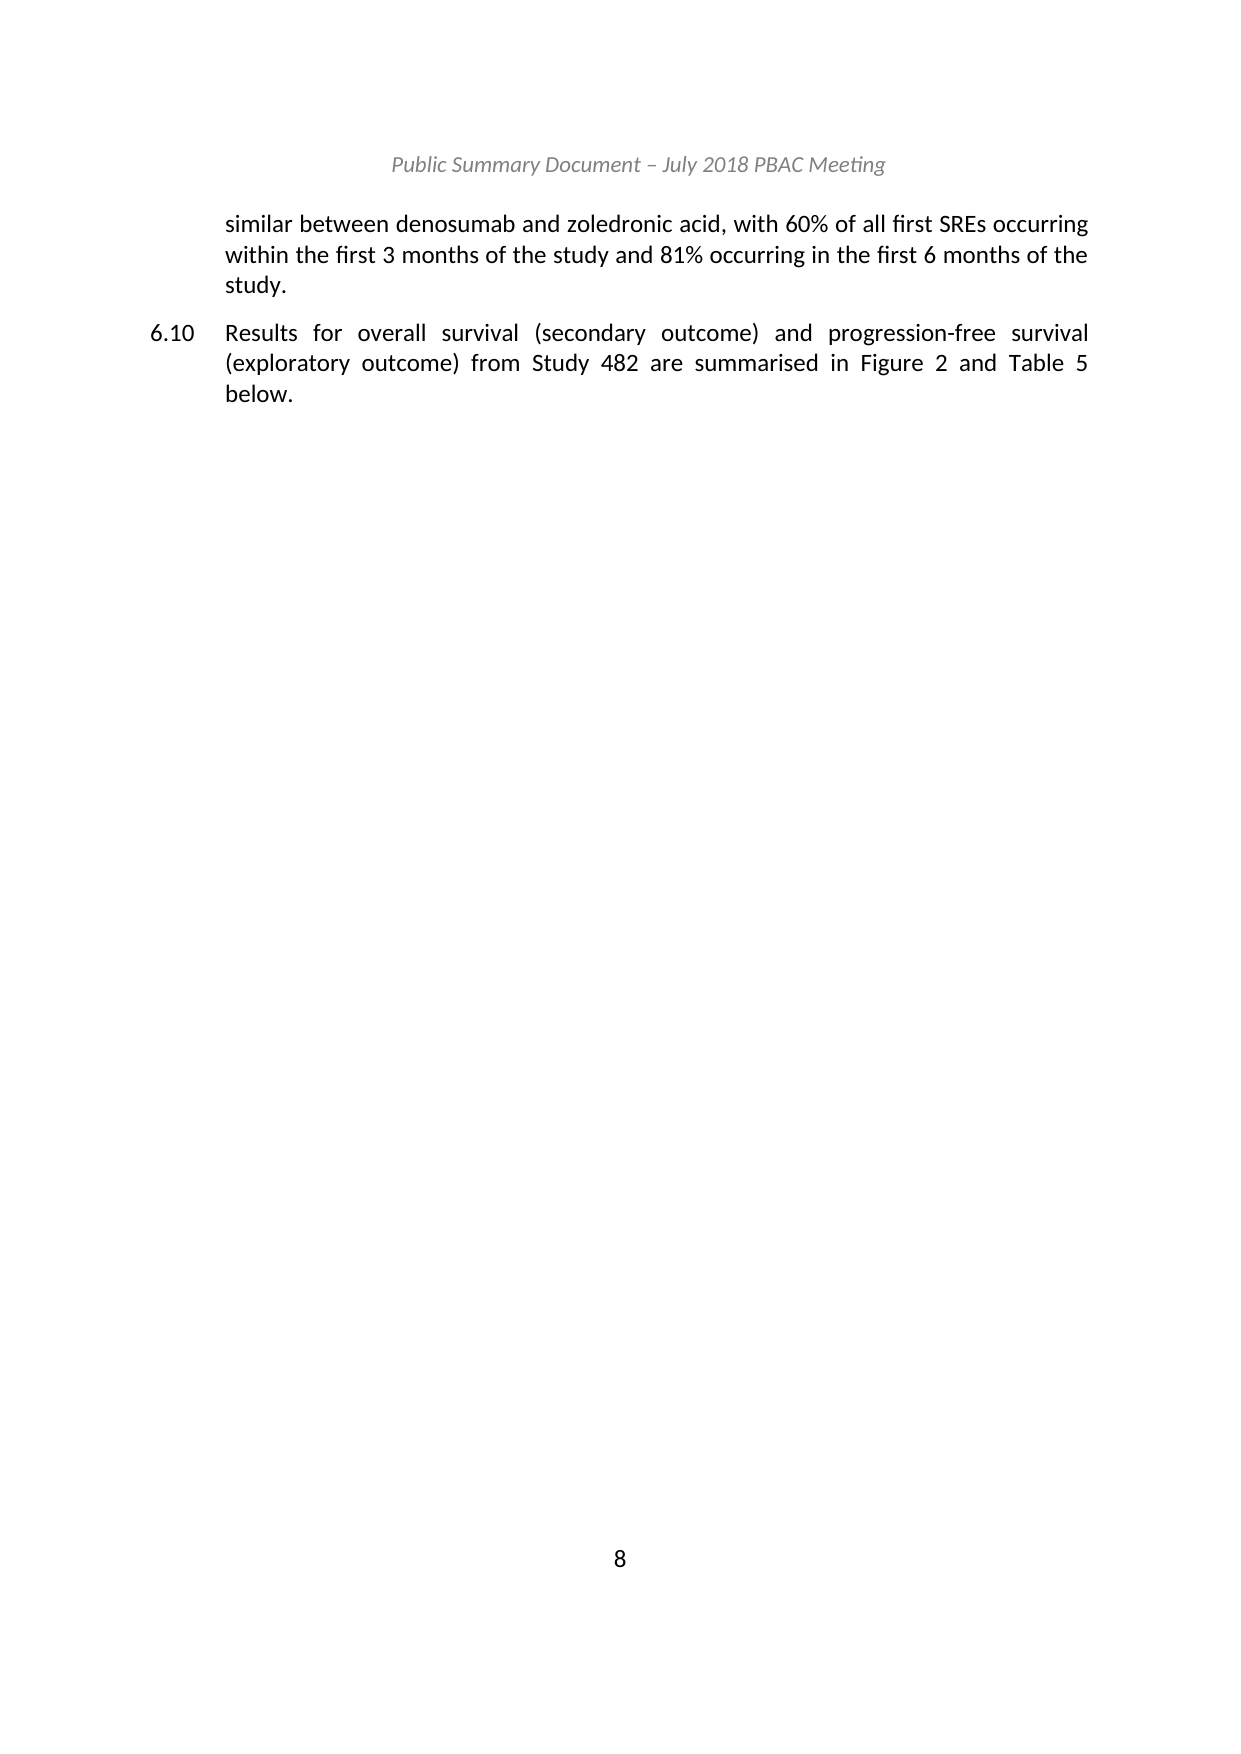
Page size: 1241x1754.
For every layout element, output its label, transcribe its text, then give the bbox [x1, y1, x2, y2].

list Results for overall survival (secondary outcome) and progression-free survival (exploratory outcome) from Study 482 are summarised in Figure 2 and Table 5 below. [150, 317, 1090, 408]
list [150, 208, 1090, 300]
